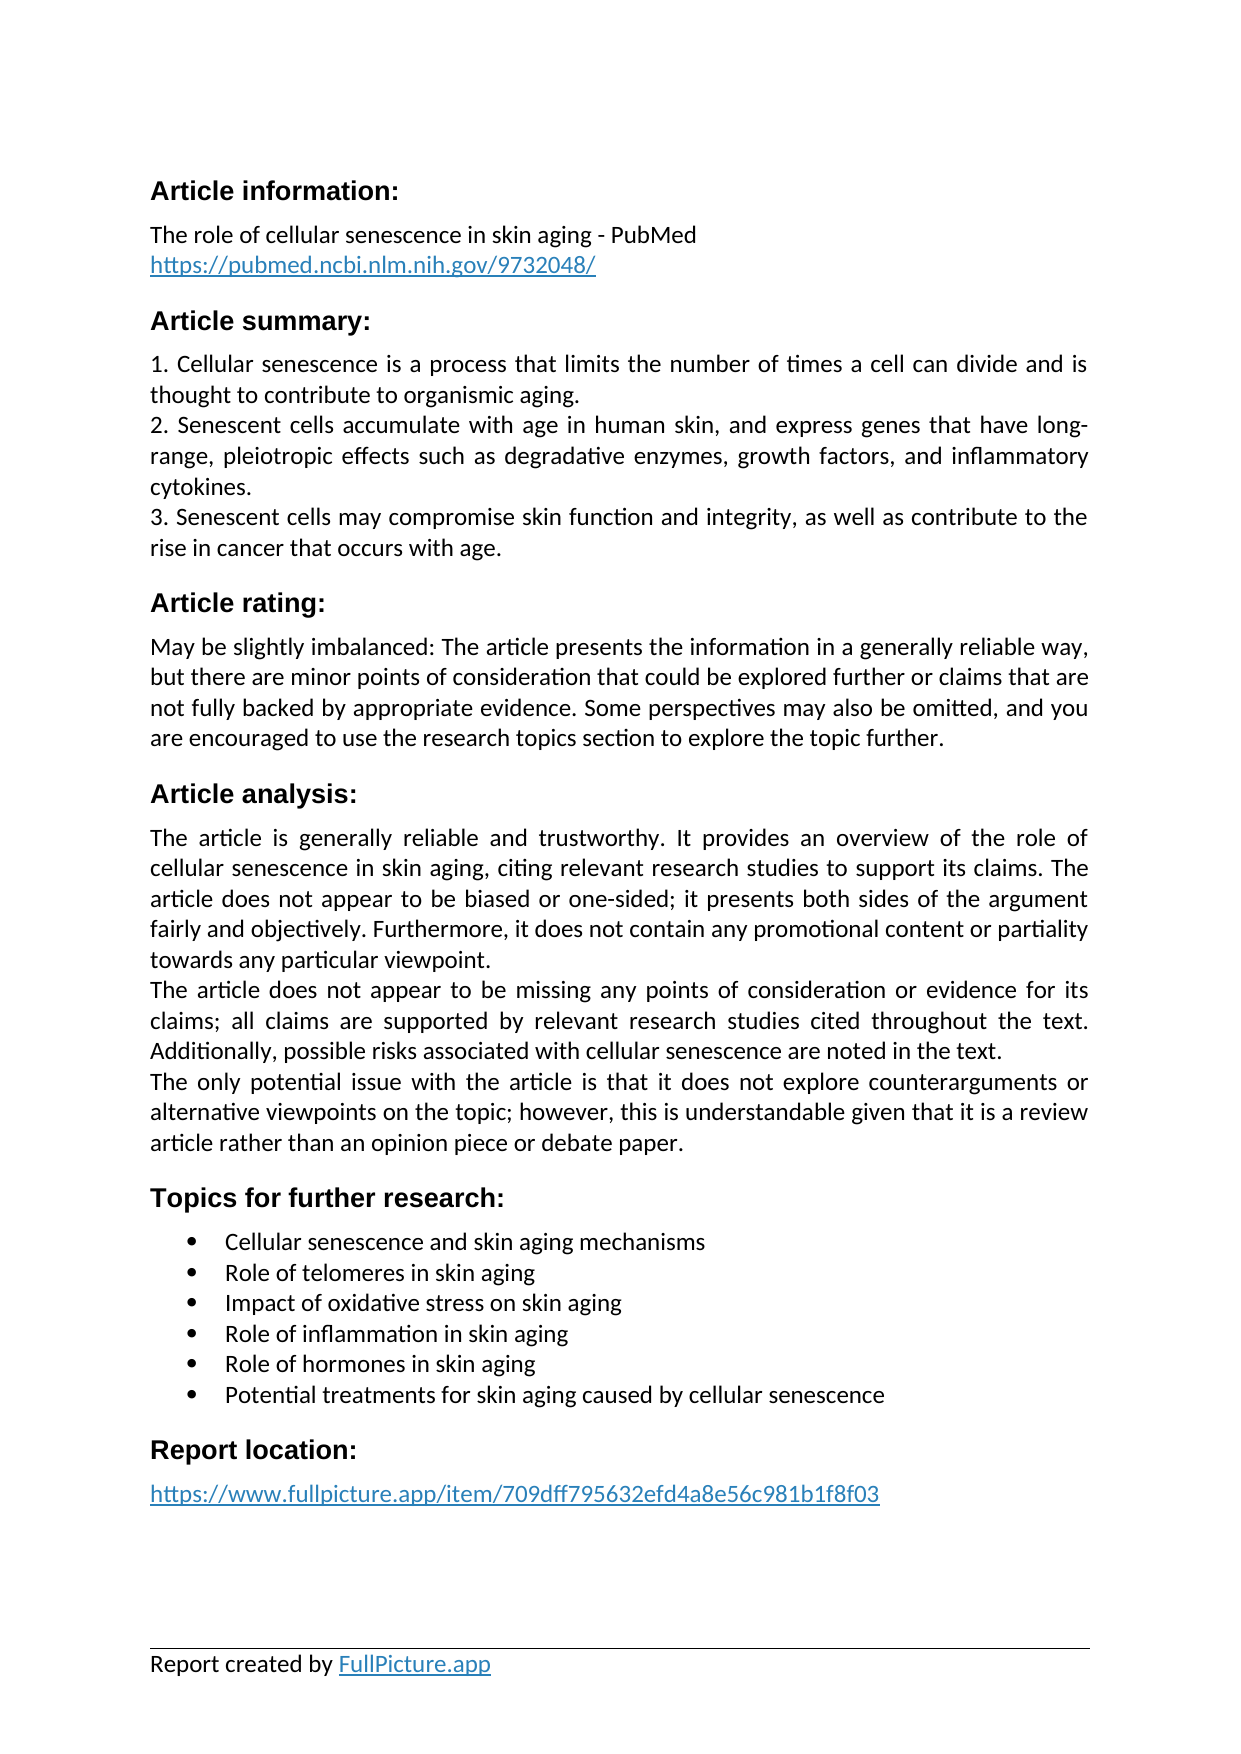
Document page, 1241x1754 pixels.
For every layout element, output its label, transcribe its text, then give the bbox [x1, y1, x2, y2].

text The article does not appear to be missing any points of consideration or evidence for its claims; all claims are supported by relevant research studies cited throughout the text. Additionally, possible risks associated with cellular senescence are noted in the text. [150, 974, 1090, 1066]
subtitle Topics for further research: [150, 1182, 1090, 1214]
list Cellular senescence and skin aging mechanisms [187, 1226, 1090, 1257]
subtitle Article information: [150, 175, 1090, 206]
subtitle Article summary: [150, 305, 1090, 336]
list Role of hormones in skin aging [187, 1348, 1090, 1379]
text The role of cellular senescence in skin aging - PubMedhttps://pubmed.ncbi.nlm.nih.gov/9732048/ [150, 219, 1090, 280]
text 2. Senescent cells accumulate with age in human skin, and express genes that have long-range, pleiotropic effects such as degradative enzymes, growth factors, and inflammatory cytokines. [150, 409, 1090, 501]
subtitle Report location: [150, 1434, 1090, 1466]
list Role of telomeres in skin aging [187, 1257, 1090, 1287]
text https://www.fullpicture.app/item/709dff795632efd4a8e56c981b1f8f03 [150, 1478, 1090, 1509]
text 3. Senescent cells may compromise skin function and integrity, as well as contribute to the rise in cancer that occurs with age. [150, 501, 1090, 562]
subtitle Article analysis: [150, 778, 1090, 809]
text The only potential issue with the article is that it does not explore counterarguments or alternative viewpoints on the topic; however, this is understandable given that it is a review article rather than an opinion piece or debate paper. [150, 1066, 1090, 1157]
list Role of inflammation in skin aging [187, 1318, 1090, 1348]
list Impact of oxidative stress on skin aging [187, 1287, 1090, 1318]
list Potential treatments for skin aging caused by cellular senescence [187, 1379, 1090, 1409]
text May be slightly imbalanced: The article presents the information in a generally reliable way, but there are minor points of consideration that could be explored further or claims that are not fully backed by appropriate evidence. Some perspectives may also be omitted, and you are encouraged to use the research topics section to explore the topic further. [150, 631, 1090, 753]
text 1. Cellular senescence is a process that limits the number of times a cell can divide and is thought to contribute to organismic aging. [150, 348, 1090, 409]
text The article is generally reliable and trustworthy. It provides an overview of the role of cellular senescence in skin aging, citing relevant research studies to support its claims. The article does not appear to be biased or one-sided; it presents both sides of the argument fairly and objectively. Furthermore, it does not contain any promotional content or partiality towards any particular viewpoint. [150, 822, 1090, 974]
subtitle Article rating: [150, 587, 1090, 618]
